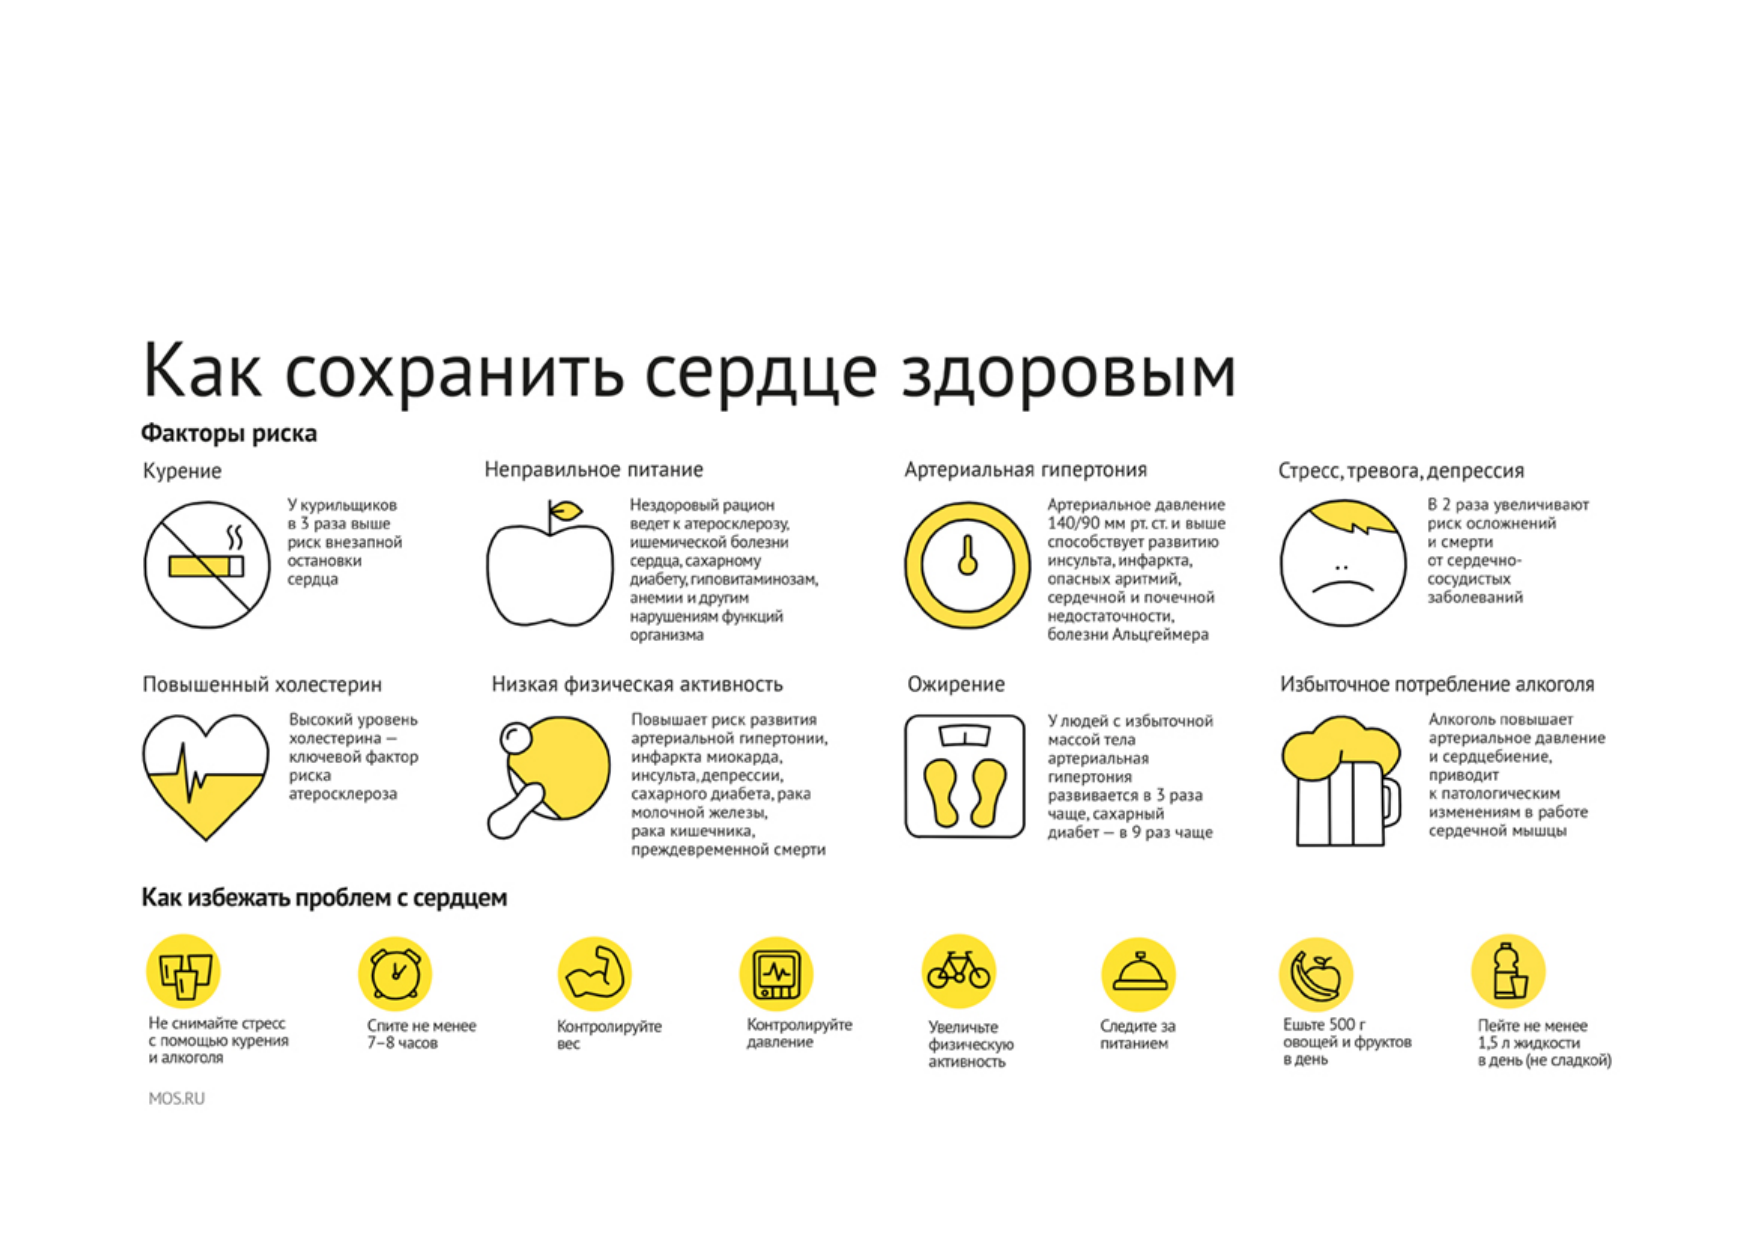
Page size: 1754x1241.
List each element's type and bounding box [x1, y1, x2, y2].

picture [118, 317, 1636, 1117]
